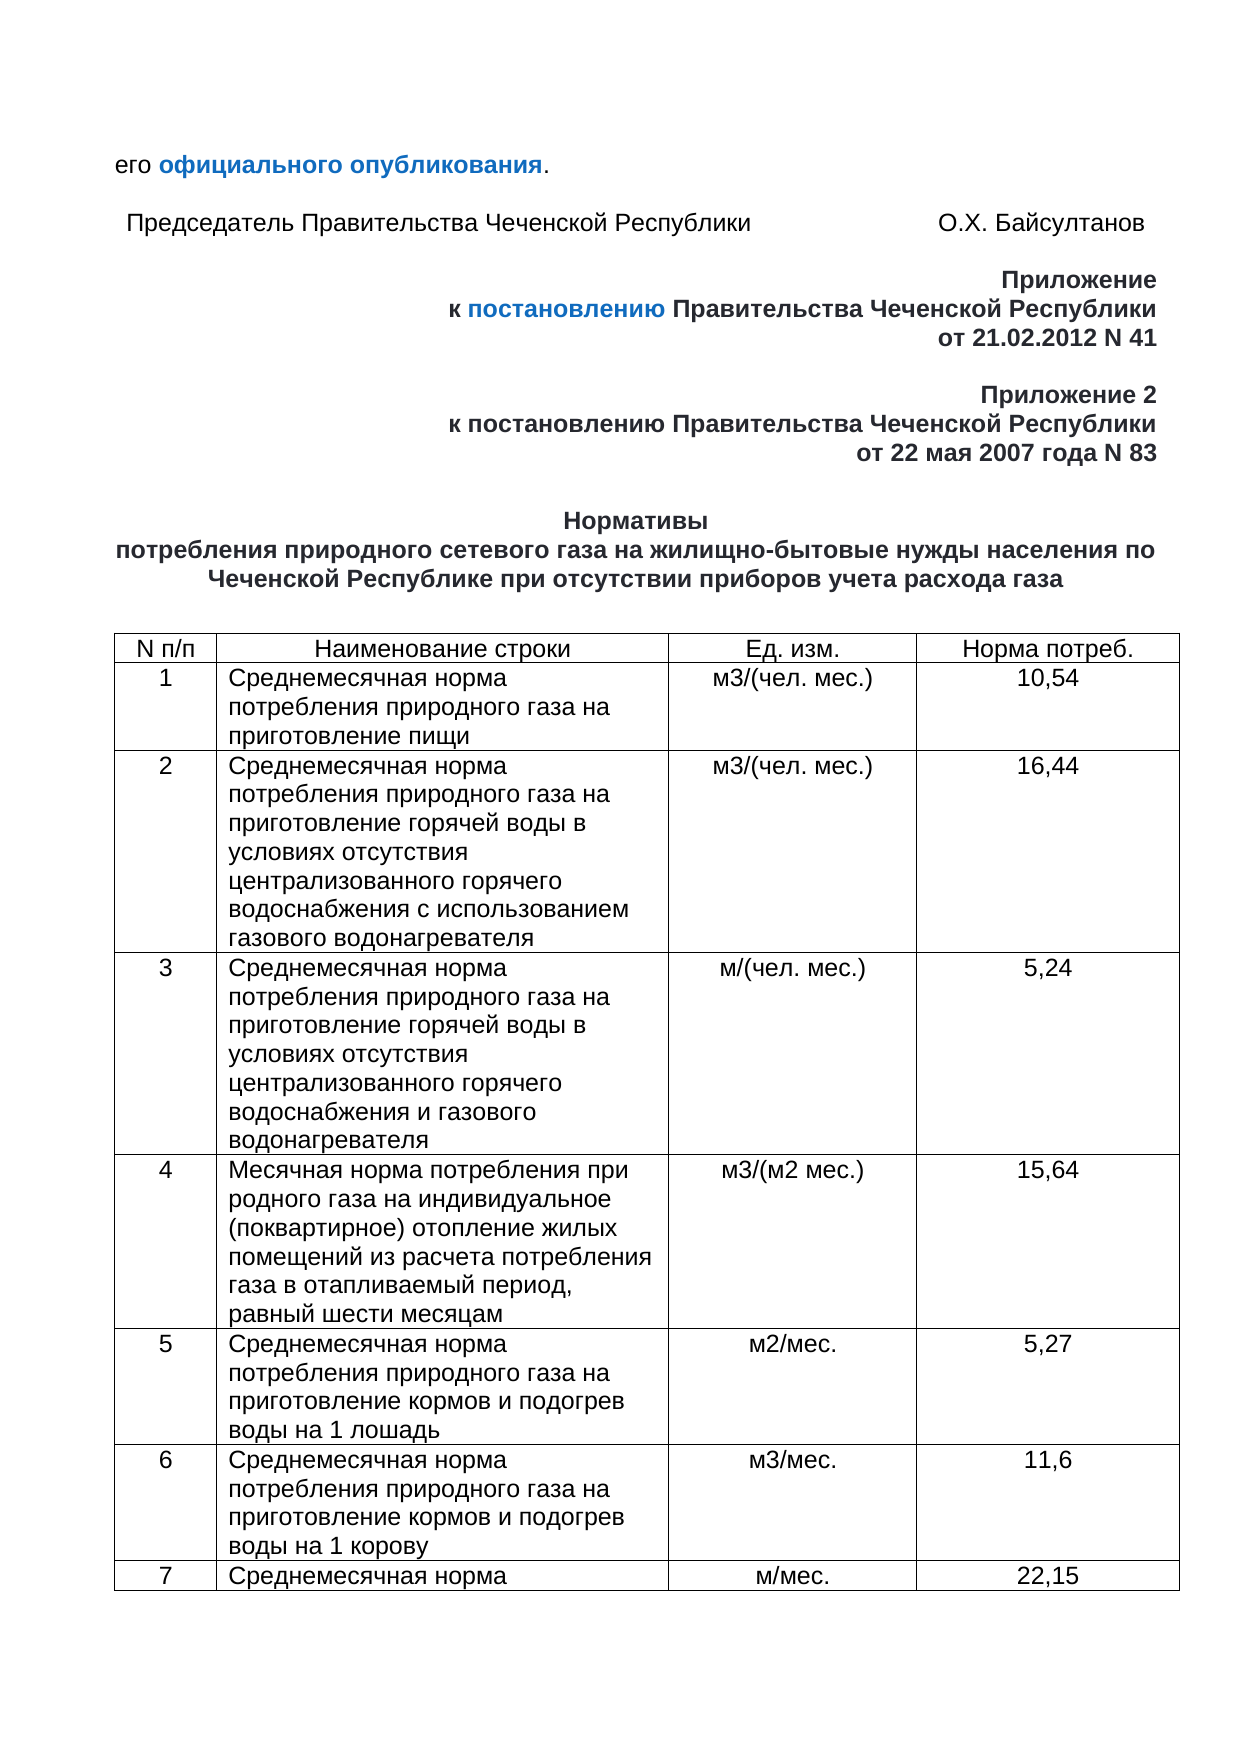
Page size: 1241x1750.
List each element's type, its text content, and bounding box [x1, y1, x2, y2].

table_cell 3 [115, 953, 216, 1154]
text от 22 мая 2007 года N 83 [114, 437, 1157, 466]
table_header О.Х. Байсултанов [809, 208, 1156, 236]
table_header Ед. изм. [669, 634, 916, 662]
table_cell м3/(чел. мес.) [669, 663, 916, 749]
table_cell Среднемесячная норма потребления природного газа на приготовление горячей воды в условиях отсутствия централизованного горячего водоснабжения с использованием газового водонагревателя [217, 751, 668, 952]
table_cell м3/(чел. мес.) [669, 751, 916, 952]
table_header Председатель Правительства Чеченской Республики [115, 208, 809, 236]
table_cell Среднемесячная норма потребления природного газа на приготовление горячей воды в условиях отсутствия централизованного горячего водоснабжения и газового водонагревателя [217, 953, 668, 1154]
table_cell 1 [115, 663, 216, 749]
table_cell 5,27 [917, 1329, 1179, 1444]
table_cell Среднемесячная норма потребления природного газа на приготовление кормов и подогрев воды на 1 корову [217, 1445, 668, 1560]
table_cell Среднемесячная норма потребления природного газа на приготовление пищи [217, 663, 668, 749]
table_cell м3/мес. [669, 1445, 916, 1560]
table_cell 5,24 [917, 953, 1179, 1154]
table_cell 16,44 [917, 751, 1179, 952]
table_cell 6 [115, 1445, 216, 1560]
subtitle Нормативы потребления природного сетевого газа на жилищно-бытовые нужды населения по Чеченской Республике при отсутствии приборов учета расхода газа [114, 506, 1157, 592]
table_cell 10,54 [917, 663, 1179, 749]
text к постановлению Правительства Чеченской Республики [114, 409, 1157, 437]
table_cell Месячная норма потребления при родного газа на индивидуальное (поквартирное) отопление жилых помещений из расчета потребления газа в отапливаемый период, равный шести месяцам [217, 1155, 668, 1328]
text от 21.02.2012 N 41 [114, 322, 1157, 351]
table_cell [217, 1561, 668, 1589]
table_header Норма потреб. [917, 634, 1179, 662]
table_cell м/(чел. мес.) [669, 953, 916, 1154]
table_cell 11,6 [917, 1445, 1179, 1560]
table_cell 22,15 [917, 1561, 1179, 1589]
table_header Наименование строки [217, 634, 668, 662]
table_cell м2/мес. [669, 1329, 916, 1444]
table_cell Среднемесячная норма потребления природного газа на приготовление кормов и подогрев воды на 1 лошадь [217, 1329, 668, 1444]
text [114, 150, 1157, 179]
table_cell 15,64 [917, 1155, 1179, 1328]
text к постановлению Правительства Чеченской Республики [114, 294, 1157, 322]
text Приложение 2 [114, 380, 1157, 409]
table_cell м3/(м2 мес.) [669, 1155, 916, 1328]
table_cell 7 [115, 1561, 216, 1589]
table_cell м/мес. [669, 1561, 916, 1589]
table_cell 4 [115, 1155, 216, 1328]
table_cell 2 [115, 751, 216, 952]
text Приложение [114, 265, 1157, 294]
table_header N п/п [115, 634, 216, 662]
table_cell 5 [115, 1329, 216, 1444]
